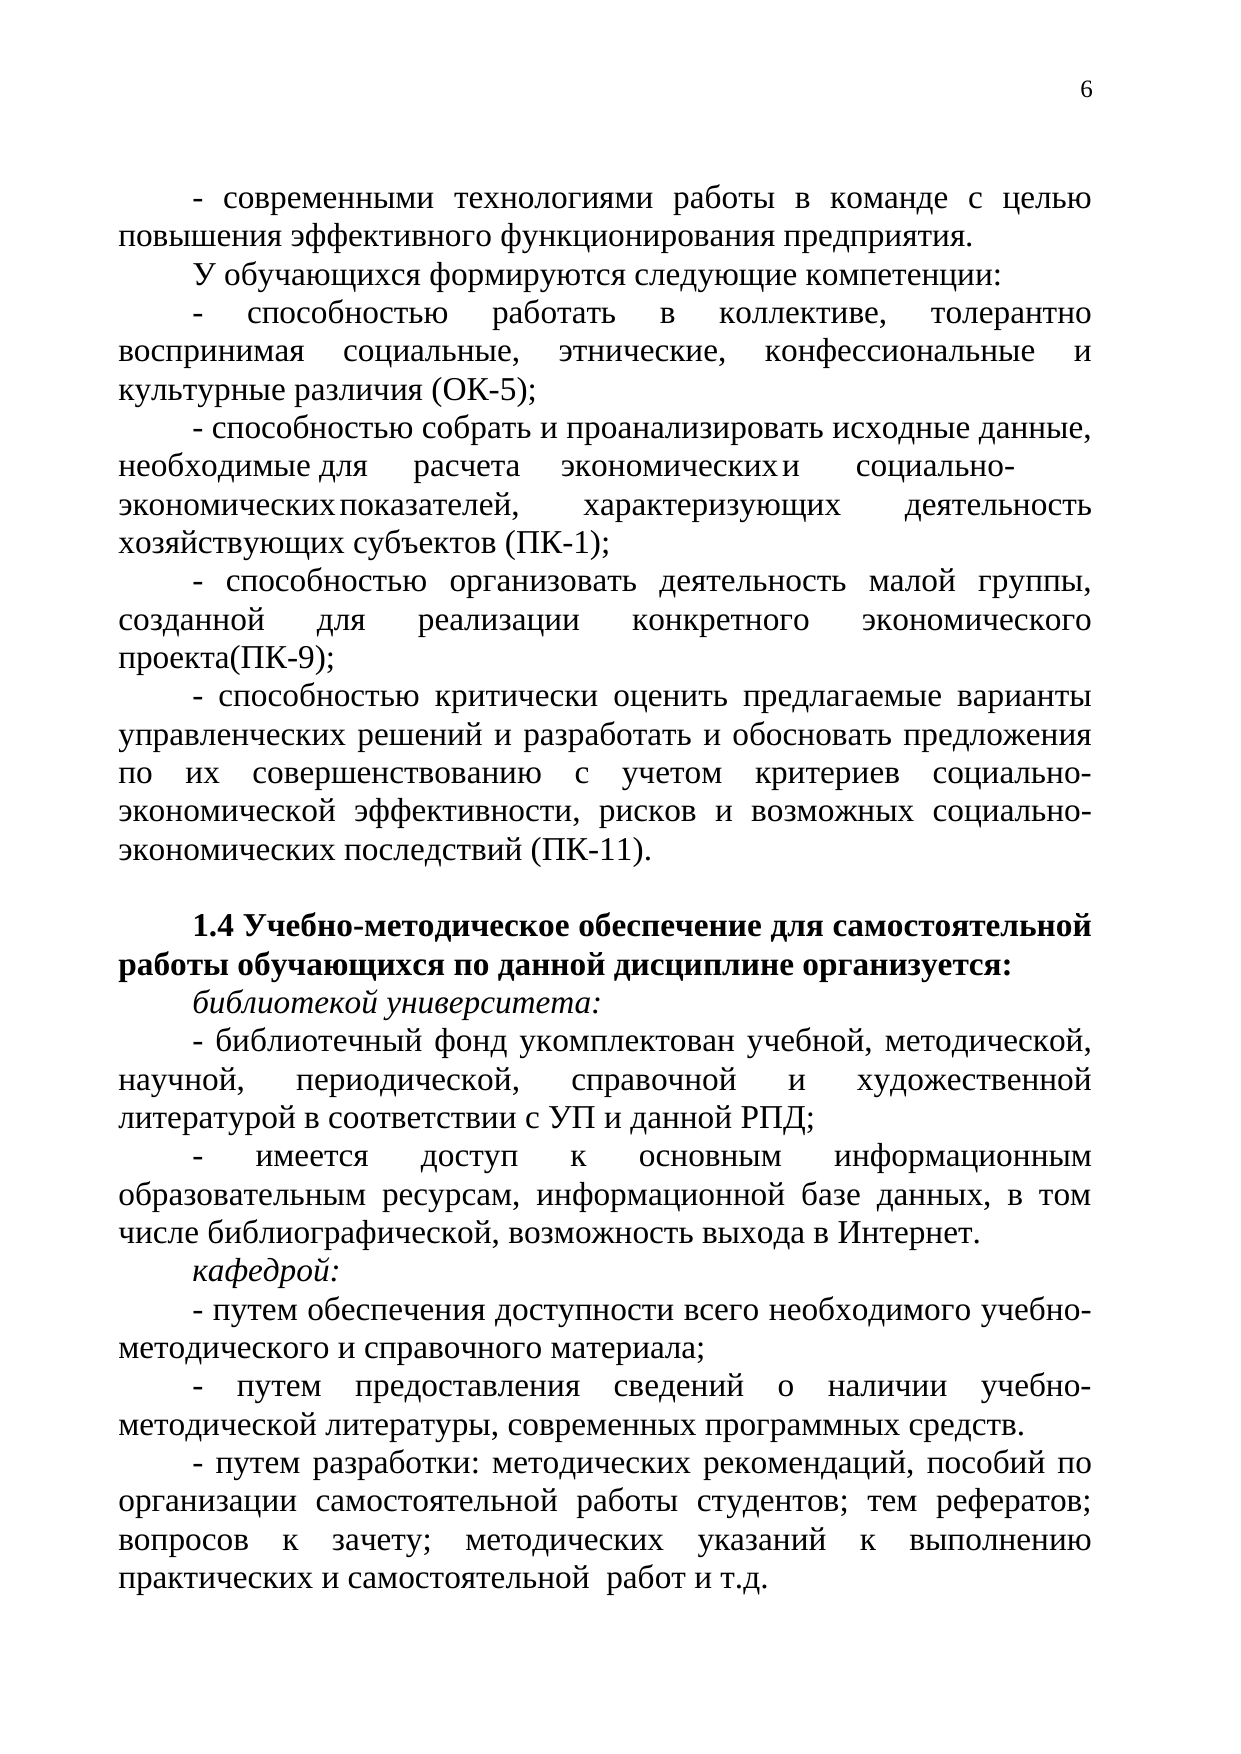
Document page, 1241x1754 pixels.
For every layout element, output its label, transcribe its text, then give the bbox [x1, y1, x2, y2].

text - способностью собрать и проанализировать исходные данные, необходимые для расчета экономических и социально-экономических показателей, характеризующих деятельность хозяйствующих субъектов (ПК-1); [118, 407, 1092, 561]
text - способностью работать в коллективе, толерантно воспринимая социальные, этнические, конфессиональные и культурные различия (ОК-5); [118, 292, 1092, 407]
text библиотекой университета: [118, 982, 1092, 1021]
text 1.4 Учебно-методическое обеспечение для самостоятельной работы обучающихся по данной дисциплине организуется: [118, 906, 1092, 982]
text У обучающихся формируются следующие компетенции: [118, 254, 1092, 292]
text - имеется доступ к основным информационным образовательным ресурсам, информационной базе данных, в том числе библиографической, возможность выхода в Интернет. [118, 1136, 1092, 1251]
text - способностью организовать деятельность малой группы, созданной для реализации конкретного экономического проекта(ПК-9); [118, 561, 1092, 676]
text кафедрой: [118, 1251, 1092, 1289]
text - путем разработки: методических рекомендаций, пособий по организации самостоятельной работы студентов; тем рефератов; вопросов к зачету; методических указаний к выполнению практических и самостоятельной работ и т.д. [118, 1442, 1092, 1596]
text - библиотечный фонд укомплектован учебной, методической, научной, периодической, справочной и художественной литературой в соответствии с УП и данной РПД; [118, 1021, 1092, 1136]
text - способностью критически оценить предлагаемые варианты управленческих решений и разработать и обосновать предложения по их совершенствованию с учетом критериев социально-экономической эффективности, рисков и возможных социально-экономических последствий (ПК-11). [118, 676, 1092, 867]
text - путем предоставления сведений о наличии учебно-методической литературы, современных программных средств. [118, 1366, 1092, 1442]
text - современными технологиями работы в команде с целью повышения эффективного функционирования предприятия. [118, 177, 1092, 254]
text - путем обеспечения доступности всего необходимого учебно-методического и справочного материала; [118, 1289, 1092, 1366]
